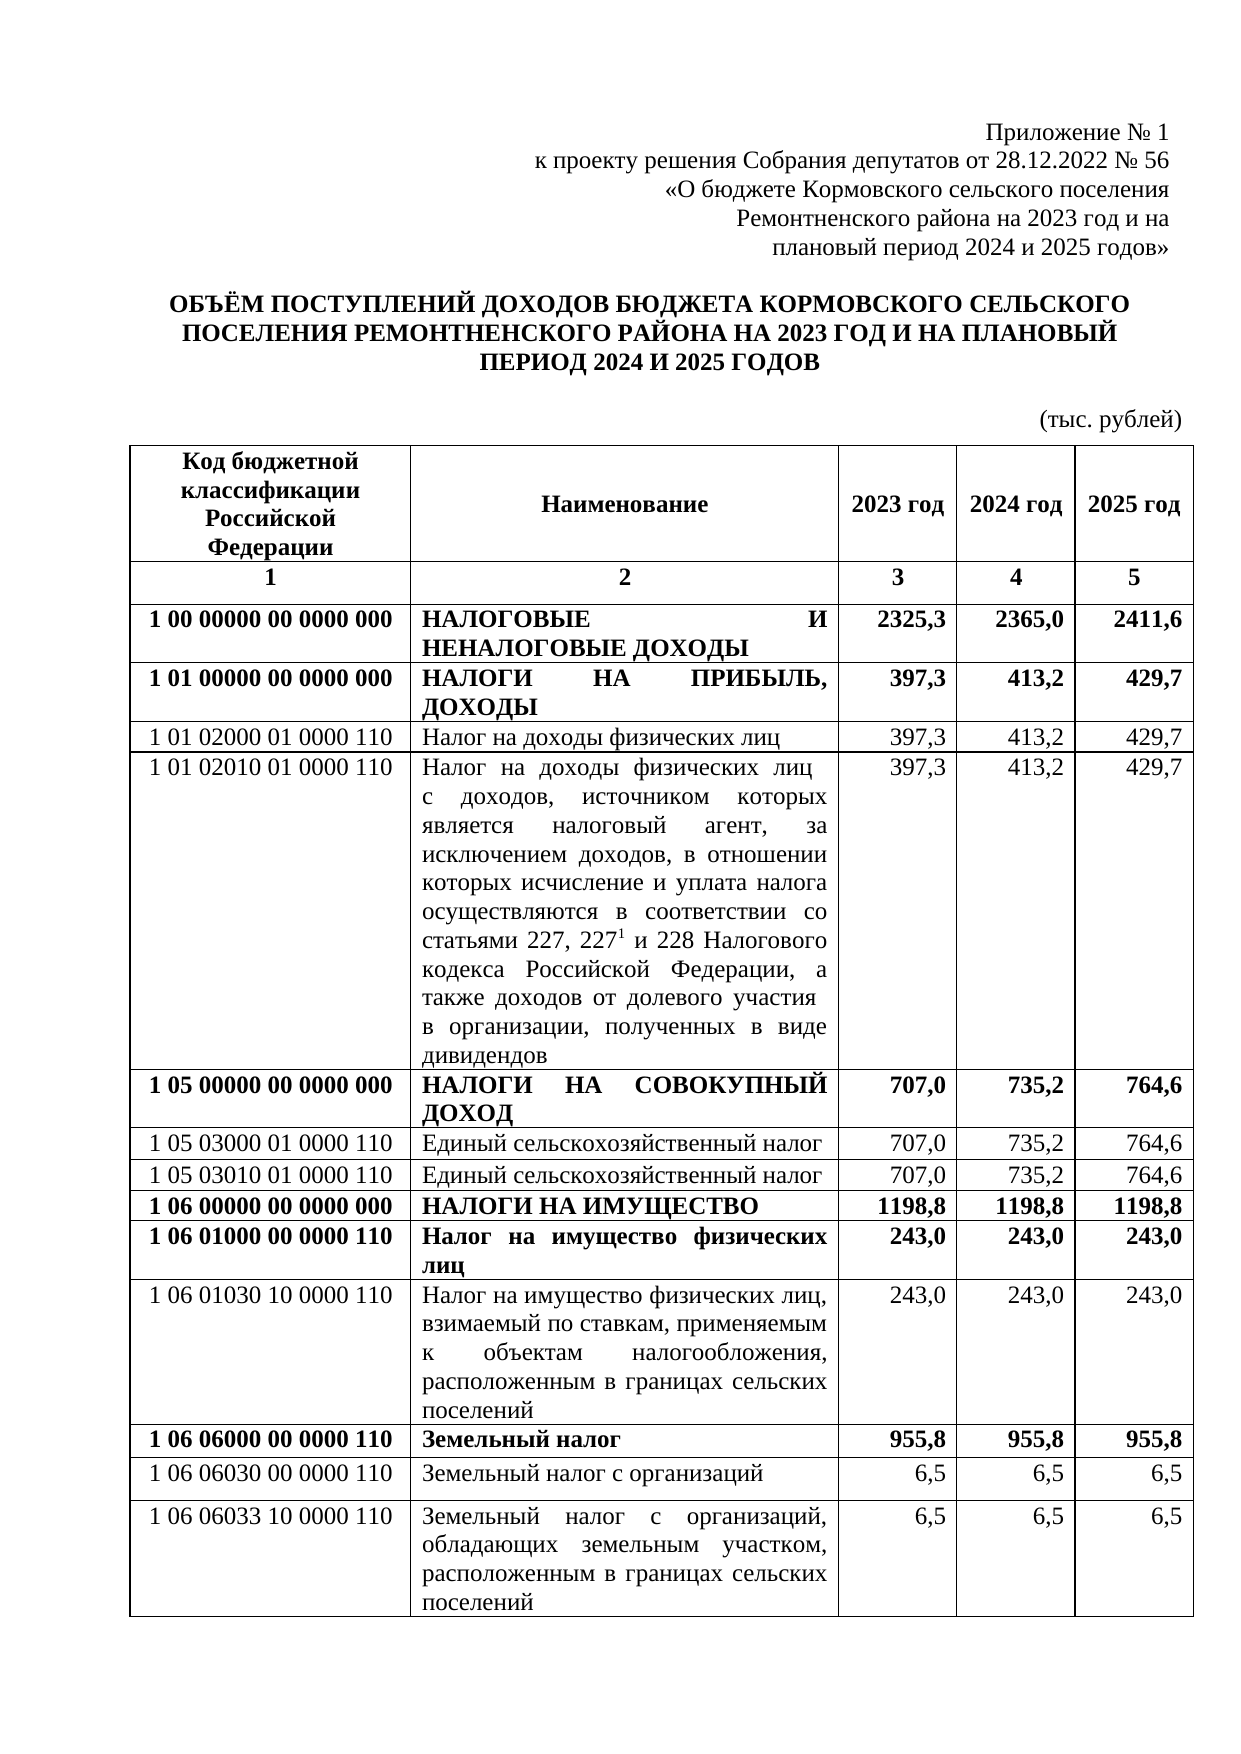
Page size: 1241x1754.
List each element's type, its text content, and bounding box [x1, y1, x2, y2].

table_cell 764,6 [1076, 1128, 1193, 1159]
table_cell 2325,3 [839, 605, 956, 662]
table_cell 397,3 [839, 722, 956, 751]
table_cell 413,2 [957, 753, 1074, 1069]
table_cell 1198,8 [839, 1191, 956, 1220]
table_cell 413,2 [957, 722, 1074, 751]
table_cell 735,2 [957, 1128, 1074, 1159]
table_cell 2025 год [1076, 446, 1193, 561]
table_cell 707,0 [839, 1160, 956, 1190]
table_cell 243,0 [1076, 1221, 1193, 1279]
table_header (тыс. рублей) [130, 404, 1193, 445]
table_cell 735,2 [957, 1070, 1074, 1127]
table_cell Налог на имущество физических лиц, взимаемый по ставкам, применяемым к объектам налогообложения, расположенным в границах сельских поселений [411, 1280, 838, 1423]
table_cell 1 05 00000 00 0000 000 [131, 1070, 410, 1127]
table_cell Единый сельскохозяйственный налог [411, 1160, 838, 1190]
table_cell 1 01 02000 01 0000 110 [131, 722, 410, 751]
table_cell 6,5 [1076, 1458, 1193, 1500]
table_cell 955,8 [839, 1425, 956, 1457]
table_cell 1 06 00000 00 0000 000 [131, 1191, 410, 1220]
table_cell 429,7 [1076, 663, 1193, 721]
table_cell 1 01 00000 00 0000 000 [131, 663, 410, 721]
text к проекту решения Собрания депутатов от 28.12.2022 № 56 [130, 145, 1169, 174]
table_cell 707,0 [839, 1070, 956, 1127]
table_cell 1 05 03000 01 0000 110 [131, 1128, 410, 1159]
table_cell 243,0 [1076, 1280, 1193, 1423]
table_cell 429,7 [1076, 722, 1193, 751]
table_cell 243,0 [957, 1221, 1074, 1279]
table_cell Земельный налог с организаций, обладающих земельным участком, расположенным в границах сельских поселений [411, 1501, 838, 1616]
table_cell 6,5 [839, 1501, 956, 1616]
text ОБЪЁМ ПОСТУПЛЕНИЙ ДОХОДОВ БЮДЖЕТА КОРМОВСКОГО СЕЛЬСКОГО ПОСЕЛЕНИЯ РЕМОНТНЕНСКОГО РАЙОНА НА 2023 ГОД И НА ПЛАНОВЫЙ ПЕРИОД 2024 И 2025 ГОДОВ [130, 289, 1169, 375]
table_cell Наименование [411, 446, 838, 561]
table_cell НАЛОГОВЫЕ И НЕНАЛОГОВЫЕ ДОХОДЫ [411, 605, 838, 662]
table_cell 6,5 [957, 1458, 1074, 1500]
table_cell 1 06 01000 00 0000 110 [131, 1221, 410, 1279]
table_cell 1 06 06033 10 0000 110 [131, 1501, 410, 1616]
table_cell 1198,8 [1076, 1191, 1193, 1220]
table_cell 397,3 [839, 663, 956, 721]
table_cell 955,8 [1076, 1425, 1193, 1457]
table_cell 764,6 [1076, 1070, 1193, 1127]
table_cell 2024 год [957, 446, 1074, 561]
text Приложение № 1 [130, 117, 1169, 145]
table_cell Единый сельскохозяйственный налог [411, 1128, 838, 1159]
table_cell 1 06 06030 00 0000 110 [131, 1458, 410, 1500]
text «О бюджете Кормовского сельского поселения [130, 174, 1169, 203]
table_cell 397,3 [839, 753, 956, 1069]
table_cell 2411,6 [1076, 605, 1193, 662]
table_cell Налог на доходы физических лиц с доходов, источником которых является налоговый агент, за исключением доходов, в отношении которых исчисление и уплата налога осуществляются в соответствии со статьями 227, 2271 и 228 Налогового кодекса Российской Федерации, а также доходов от долевого участия в организации, полученных в виде дивидендов [411, 753, 838, 1069]
text плановый период 2024 и 2025 годов» [130, 232, 1169, 260]
table_cell 3 [839, 562, 956, 603]
table_cell Земельный налог [411, 1425, 838, 1457]
table_cell 735,2 [957, 1160, 1074, 1190]
table_cell 243,0 [957, 1280, 1074, 1423]
table_cell 6,5 [957, 1501, 1074, 1616]
table_cell 243,0 [839, 1280, 956, 1423]
table_cell 6,5 [1076, 1501, 1193, 1616]
table_cell Налог на доходы физических лиц [411, 722, 838, 751]
table_cell 5 [1076, 562, 1193, 603]
table_cell 243,0 [839, 1221, 956, 1279]
table_cell 1 00 00000 00 0000 000 [131, 605, 410, 662]
table_cell 1 01 02010 01 0000 110 [131, 753, 410, 1069]
table_cell 6,5 [839, 1458, 956, 1500]
text Ремонтненского района на 2023 год и на [130, 203, 1169, 232]
table_cell 1 06 01030 10 0000 110 [131, 1280, 410, 1423]
table_cell 4 [957, 562, 1074, 603]
table_cell 764,6 [1076, 1160, 1193, 1190]
table_cell НАЛОГИ НА ИМУЩЕСТВО [411, 1191, 838, 1220]
table_cell Код бюджетной классификации Российской Федерации [131, 446, 410, 561]
table_cell НАЛОГИ НА ПРИБЫЛЬ, ДОХОДЫ [411, 663, 838, 721]
table_cell 413,2 [957, 663, 1074, 721]
table_cell НАЛОГИ НА СОВОКУПНЫЙ ДОХОД [411, 1070, 838, 1127]
table_cell 1 [131, 562, 410, 603]
table_cell Земельный налог с организаций [411, 1458, 838, 1500]
table_cell 1 05 03010 01 0000 110 [131, 1160, 410, 1190]
table_cell 1198,8 [957, 1191, 1074, 1220]
table_cell 2023 год [839, 446, 956, 561]
table_cell 429,7 [1076, 753, 1193, 1069]
table_cell 707,0 [839, 1128, 956, 1159]
table_cell 955,8 [957, 1425, 1074, 1457]
table_cell 2 [411, 562, 838, 603]
table_cell 1 06 06000 00 0000 110 [131, 1425, 410, 1457]
table_cell 2365,0 [957, 605, 1074, 662]
table_cell Налог на имущество физических лиц [411, 1221, 838, 1279]
